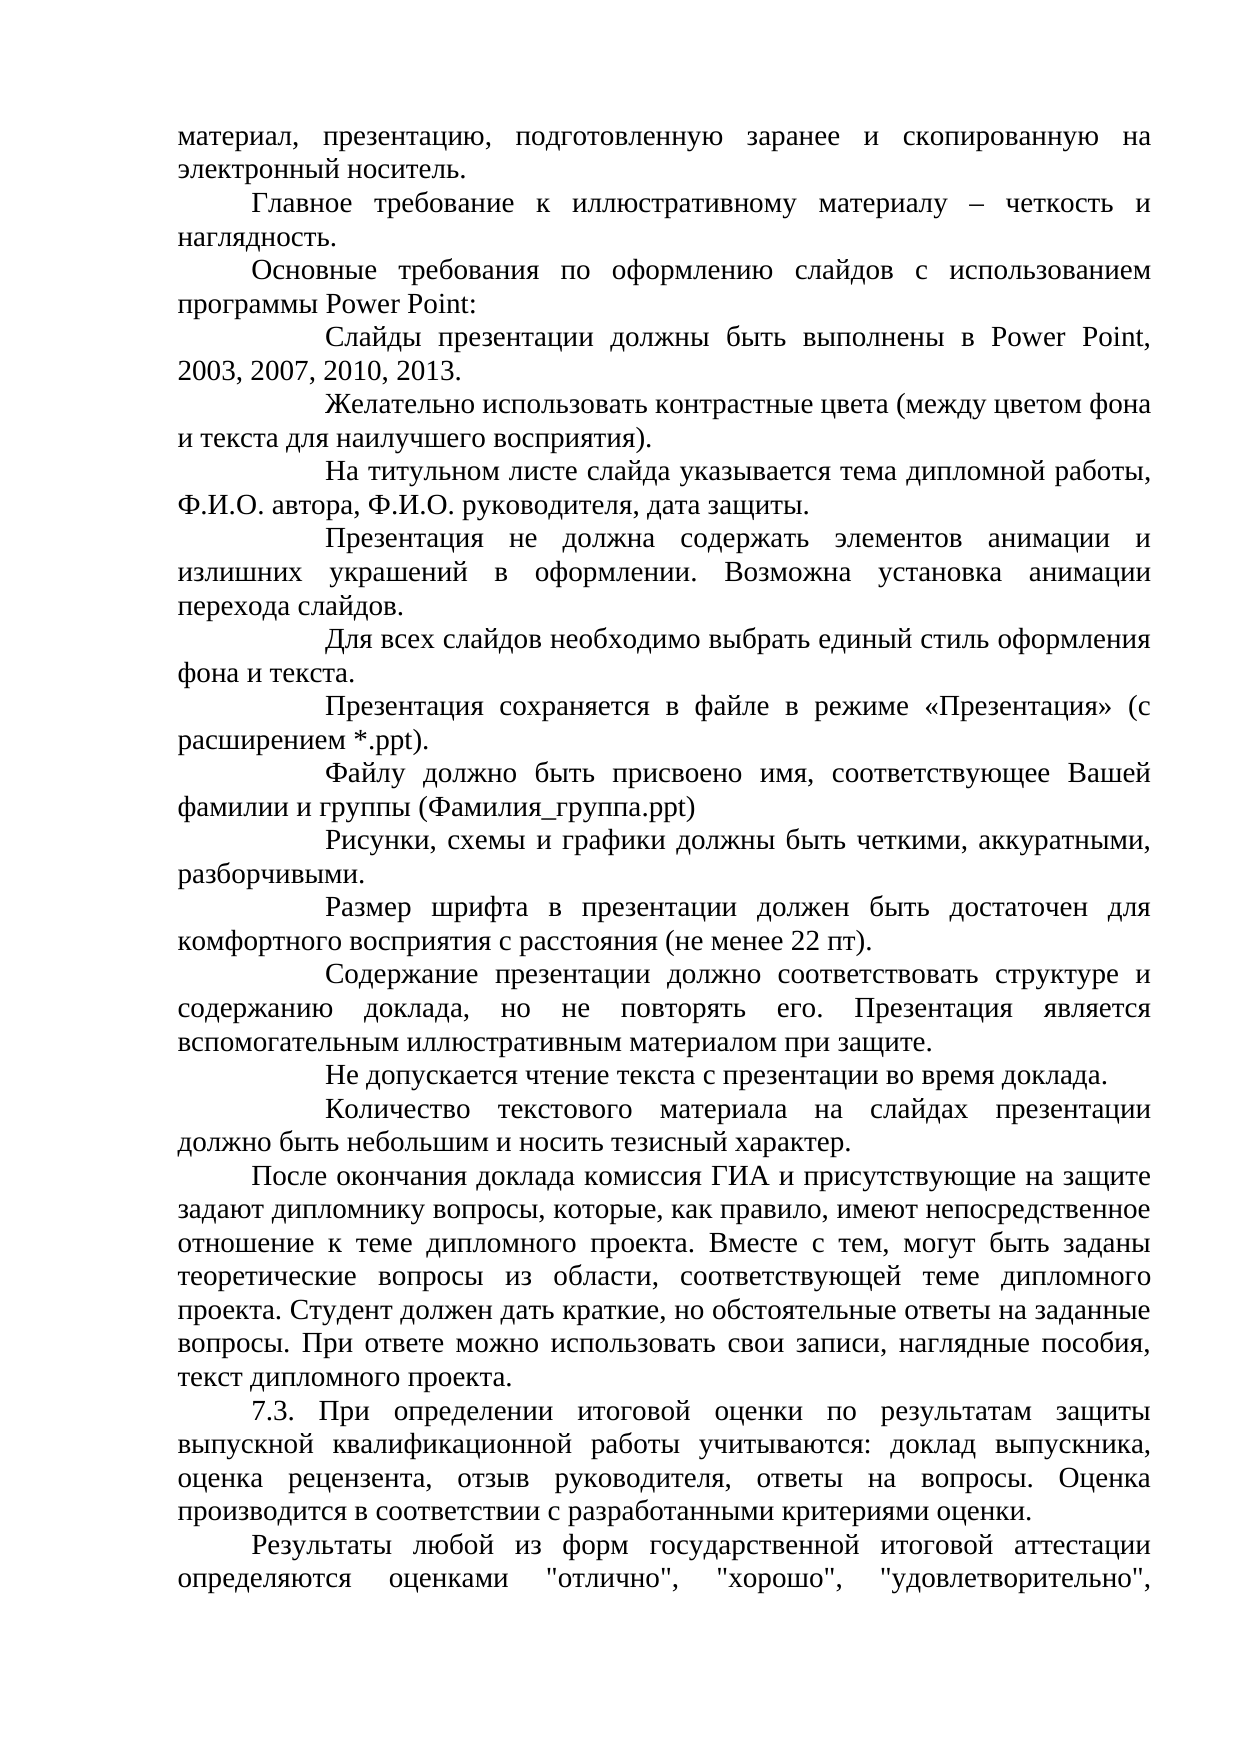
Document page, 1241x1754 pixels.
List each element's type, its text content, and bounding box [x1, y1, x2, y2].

text  Содержание презентации должно соответствовать структуре и содержанию доклада, но не повторять его. Презентация является вспомогательным иллюстративным материалом при защите. [177, 957, 1152, 1057]
text  Не допускается чтение текста с презентации во время доклада. [177, 1057, 1152, 1091]
text  Файлу должно быть присвоено имя, соответствующее Вашей фамилии и группы (Фамилия_группа.ppt) [177, 755, 1152, 822]
text 7.3. При определении итоговой оценки по результатам защиты выпускной квалификационной работы учитываются: доклад выпускника, оценка рецензента, отзыв руководителя, ответы на вопросы. Оценка производится в соответствии с разработанными критериями оценки. [177, 1393, 1152, 1527]
text  Презентация сохраняется в файле в режиме «Презентация» (с расширением *.ppt). [177, 688, 1152, 755]
text Основные требования по оформлению слайдов с использованием программы Power Point: [177, 252, 1152, 319]
text Главное требование к иллюстративному материалу – четкость и наглядность. [177, 185, 1152, 252]
text После окончания доклада комиссия ГИА и присутствующие на защите задают дипломнику вопросы, которые, как правило, имеют непосредственное отношение к теме дипломного проекта. Вместе с тем, могут быть заданы теоретические вопросы из области, соответствующей теме дипломного проекта. Студент должен дать краткие, но обстоятельные ответы на заданные вопросы. При ответе можно использовать свои записи, наглядные пособия, текст дипломного проекта. [177, 1158, 1152, 1393]
text  Количество текстового материала на слайдах презентации должно быть небольшим и носить тезисный характер. [177, 1091, 1152, 1158]
text  Для всех слайдов необходимо выбрать единый стиль оформления фона и текста. [177, 621, 1152, 688]
text  Слайды презентации должны быть выполнены в Power Point, 2003, 2007, 2010, 2013. [177, 319, 1152, 386]
text  На титульном листе слайда указывается тема дипломной работы, Ф.И.О. автора, Ф.И.О. руководителя, дата защиты. [177, 453, 1152, 521]
text  Желательно использовать контрастные цвета (между цветом фона и текста для наилучшего восприятия). [177, 386, 1152, 453]
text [177, 118, 1152, 185]
text  Презентация не должна содержать элементов анимации и излишних украшений в оформлении. Возможна установка анимации перехода слайдов. [177, 521, 1152, 621]
text  Рисунки, схемы и графики должны быть четкими, аккуратными, разборчивыми. [177, 822, 1152, 889]
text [177, 1527, 1152, 1594]
text  Размер шрифта в презентации должен быть достаточен для комфортного восприятия с расстояния (не менее 22 пт). [177, 889, 1152, 957]
